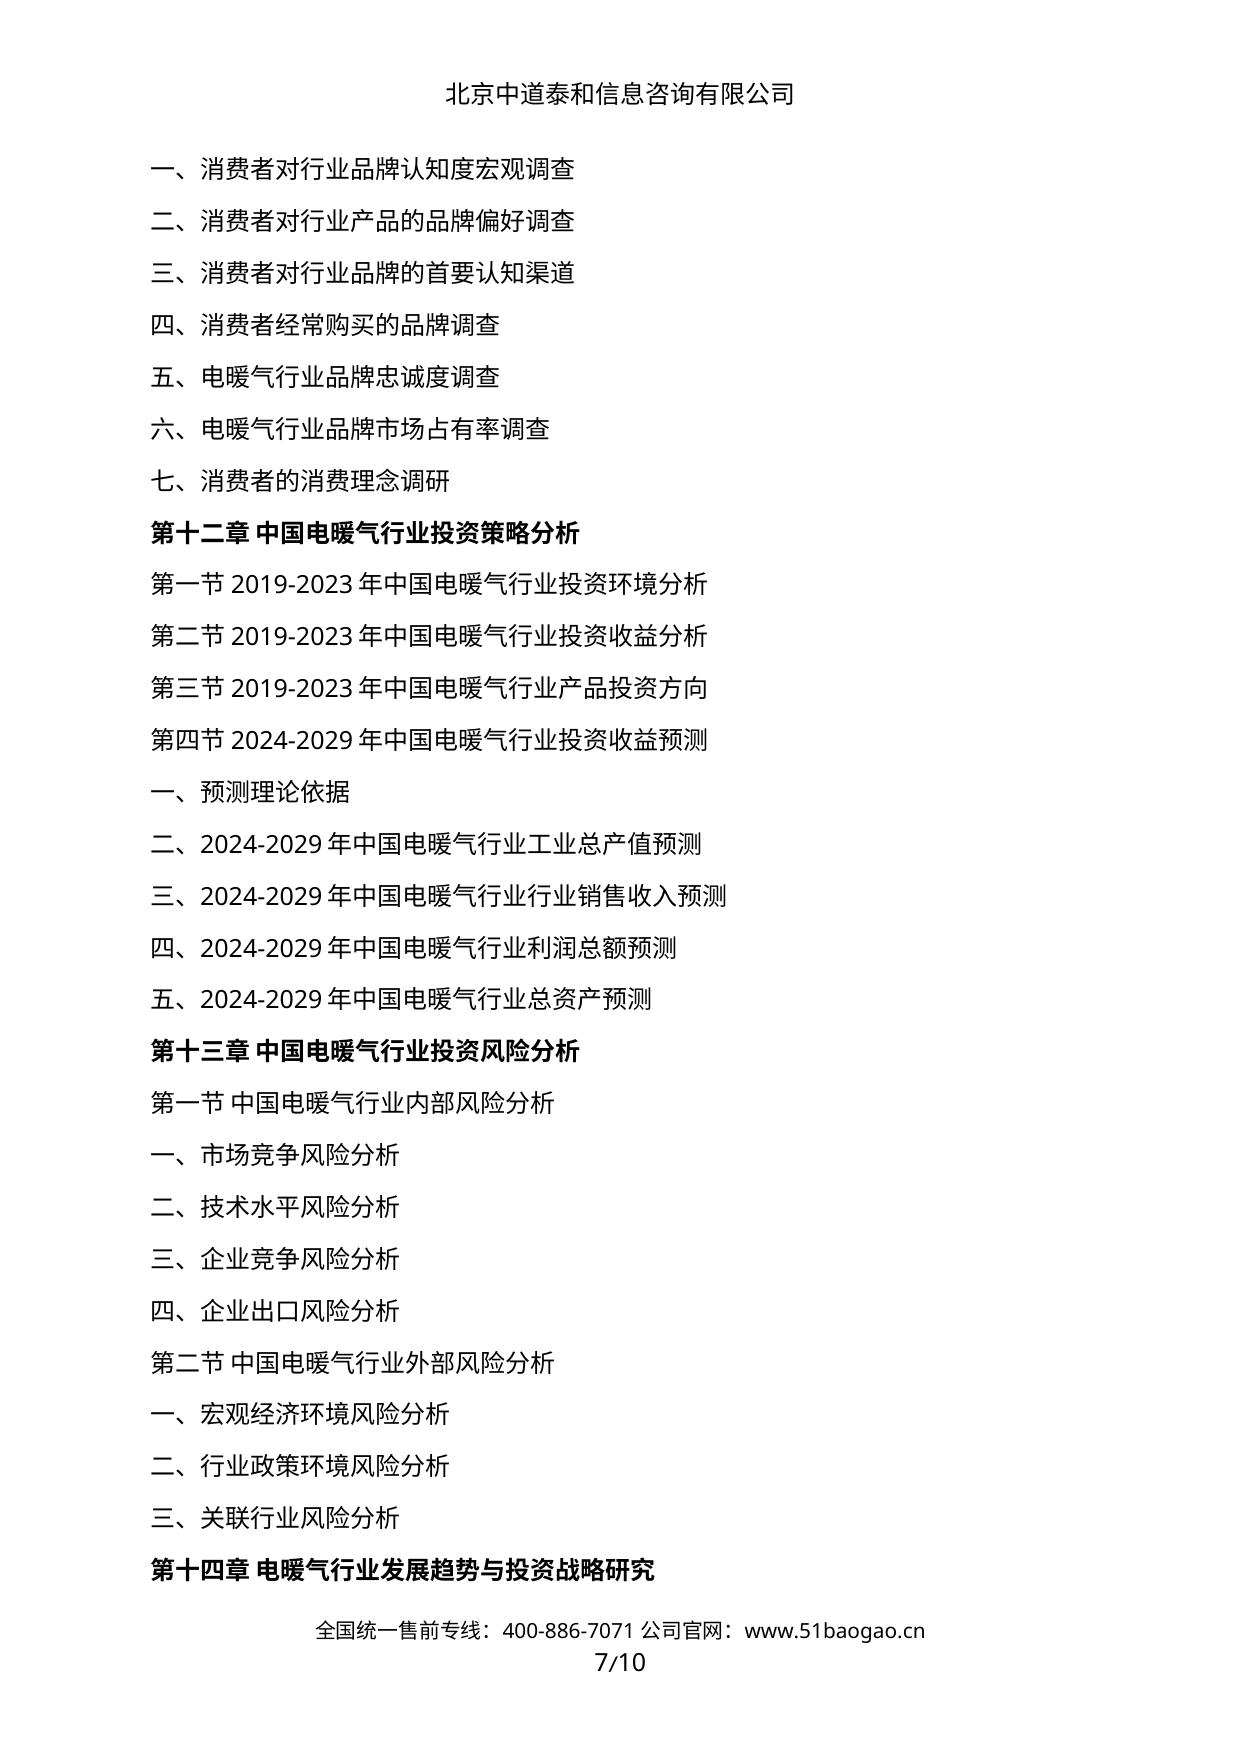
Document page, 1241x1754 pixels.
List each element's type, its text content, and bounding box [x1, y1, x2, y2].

text 三、2024-2029年中国电暖气行业行业销售收入预测 [150, 876, 1090, 912]
text 五、电暖气行业品牌忠诚度调查 [150, 357, 1090, 394]
text 五、2024-2029年中国电暖气行业总资产预测 [150, 980, 1090, 1016]
text 六、电暖气行业品牌市场占有率调查 [150, 409, 1090, 446]
text 七、消费者的消费理念调研 [150, 461, 1090, 497]
text 第十四章 电暖气行业发展趋势与投资战略研究 [150, 1551, 1090, 1587]
text 第十三章 中国电暖气行业投资风险分析 [150, 1032, 1090, 1068]
text 二、行业政策环境风险分析 [150, 1447, 1090, 1483]
text 四、企业出口风险分析 [150, 1291, 1090, 1327]
text 四、2024-2029年中国电暖气行业利润总额预测 [150, 928, 1090, 964]
text 三、关联行业风险分析 [150, 1499, 1090, 1535]
text 二、消费者对行业产品的品牌偏好调查 [150, 202, 1090, 238]
text 一、宏观经济环境风险分析 [150, 1395, 1090, 1431]
text 一、消费者对行业品牌认知度宏观调查 [150, 150, 1090, 186]
text 第二节 中国电暖气行业外部风险分析 [150, 1343, 1090, 1379]
text 一、市场竞争风险分析 [150, 1136, 1090, 1172]
text 四、消费者经常购买的品牌调查 [150, 306, 1090, 342]
text 三、消费者对行业品牌的首要认知渠道 [150, 254, 1090, 290]
text 第三节 2019-2023年中国电暖气行业产品投资方向 [150, 669, 1090, 705]
text 第十二章 中国电暖气行业投资策略分析 [150, 513, 1090, 549]
text 第二节 2019-2023年中国电暖气行业投资收益分析 [150, 617, 1090, 653]
text 二、2024-2029年中国电暖气行业工业总产值预测 [150, 824, 1090, 861]
text 二、技术水平风险分析 [150, 1187, 1090, 1224]
text 一、预测理论依据 [150, 772, 1090, 809]
text 三、企业竞争风险分析 [150, 1239, 1090, 1276]
text 第一节 2019-2023年中国电暖气行业投资环境分析 [150, 565, 1090, 601]
text 第一节 中国电暖气行业内部风险分析 [150, 1084, 1090, 1120]
text 第四节 2024-2029年中国电暖气行业投资收益预测 [150, 721, 1090, 757]
